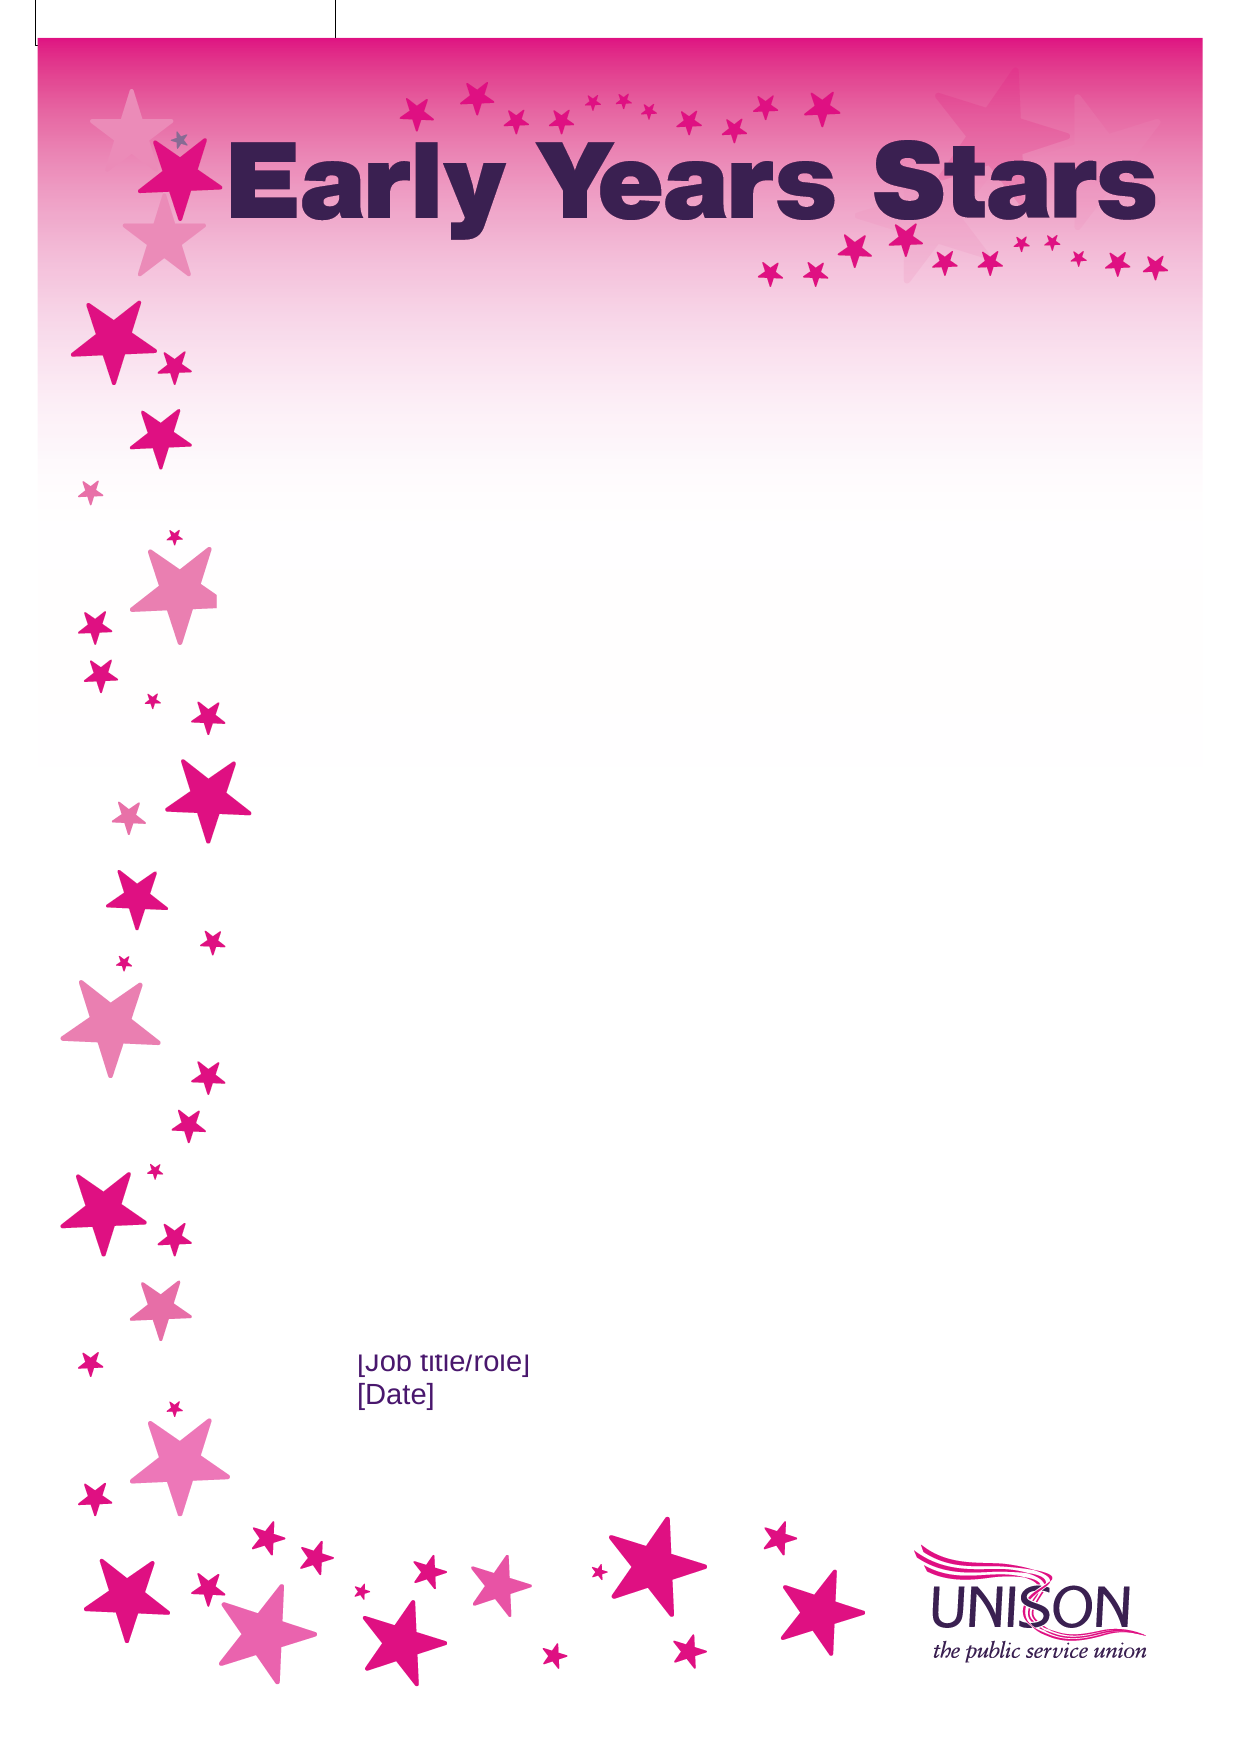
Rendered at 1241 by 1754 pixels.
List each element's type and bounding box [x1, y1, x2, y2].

picture [36, 37, 1203, 1689]
